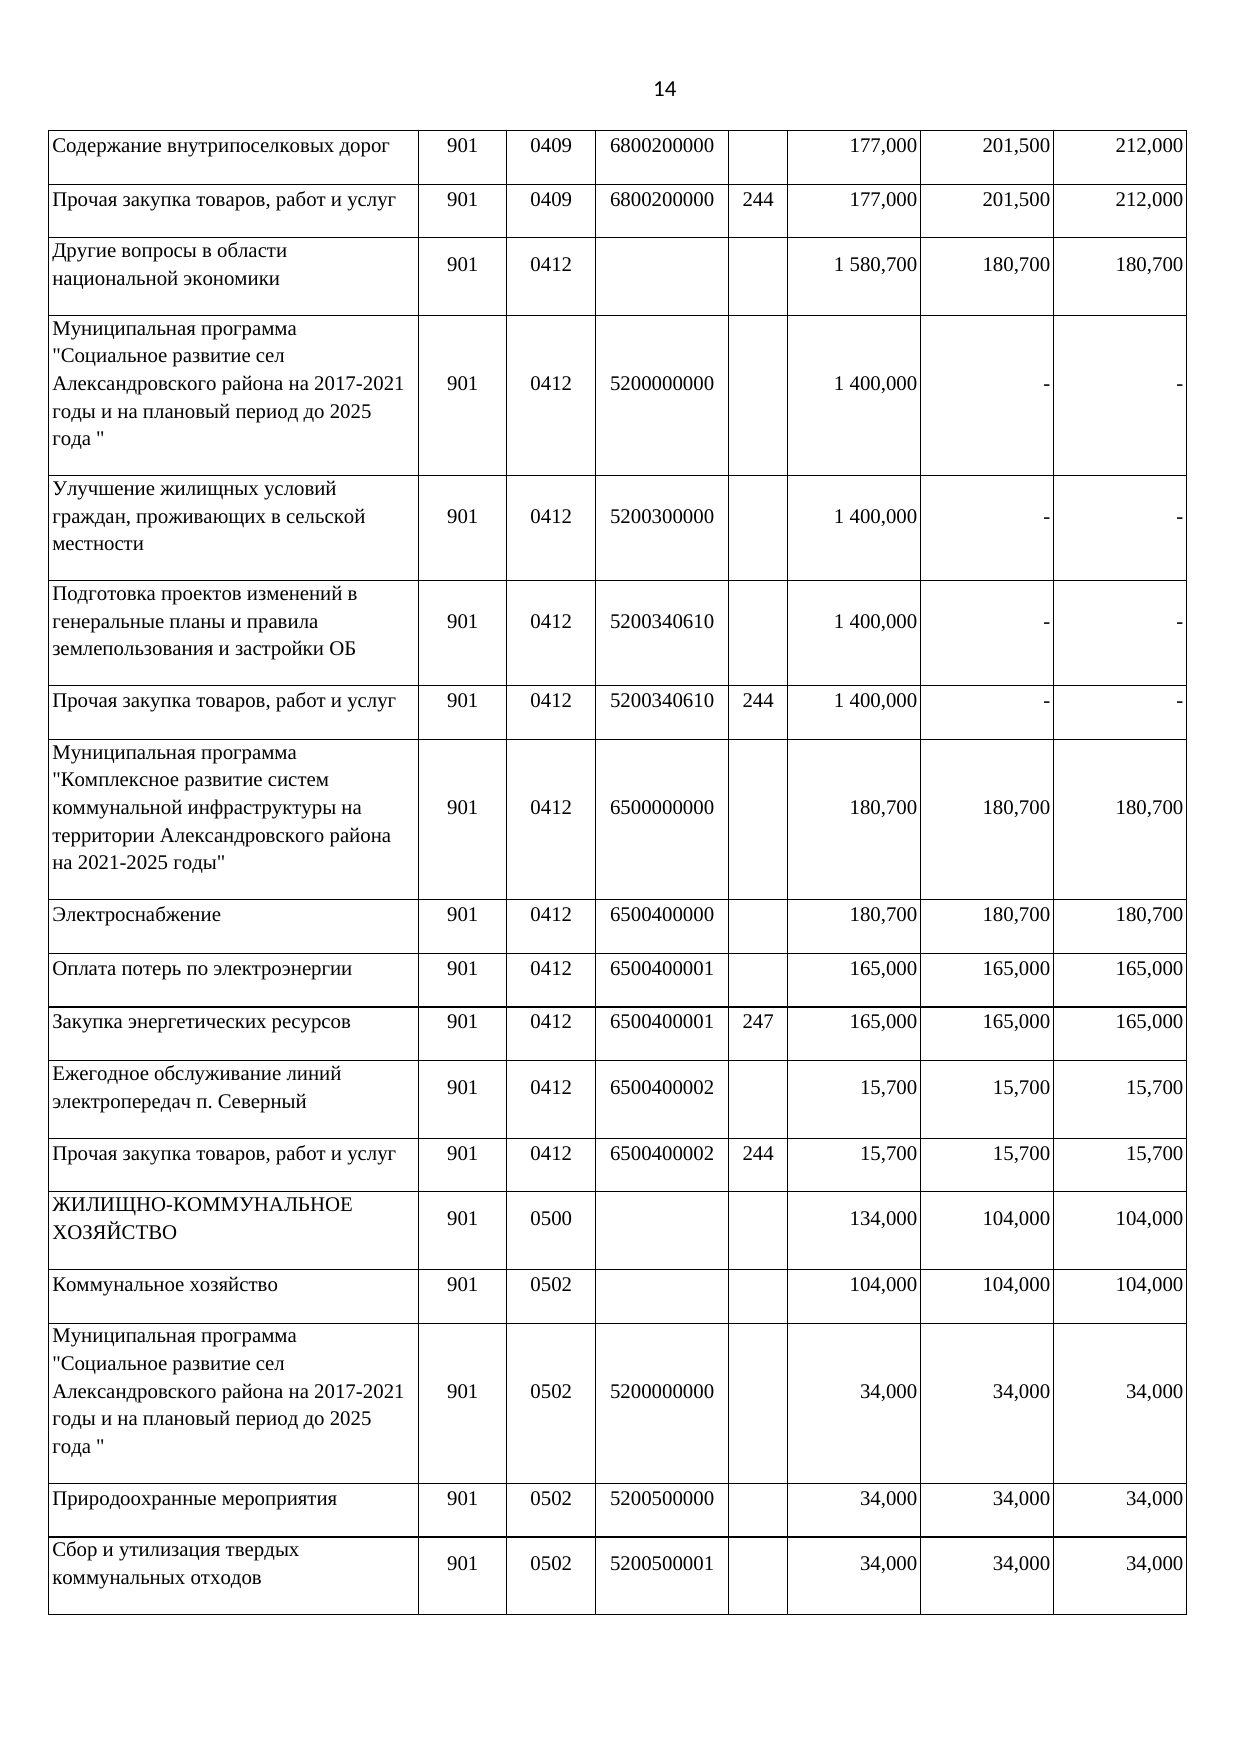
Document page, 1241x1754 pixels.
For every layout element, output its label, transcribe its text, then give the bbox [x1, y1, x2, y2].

table_cell 0412 [507, 316, 595, 475]
table_cell [596, 1192, 728, 1269]
table_cell 247 [729, 1008, 787, 1060]
table_cell [729, 740, 787, 899]
table_cell 34,000 [788, 1324, 920, 1483]
table_cell 1 580,700 [788, 238, 920, 315]
table_cell 0412 [507, 238, 595, 315]
table_cell Прочая закупка товаров, работ и услуг [49, 185, 418, 237]
table_cell 34,000 [1054, 1484, 1186, 1536]
table_cell 180,700 [788, 900, 920, 953]
table_cell [729, 131, 787, 183]
table_cell 15,700 [788, 1061, 920, 1137]
table_cell [729, 1192, 787, 1269]
table_cell 901 [419, 1270, 506, 1322]
table_cell 901 [419, 185, 506, 237]
table_cell 15,700 [921, 1061, 1053, 1137]
table_cell [729, 1538, 787, 1614]
table_cell 15,700 [921, 1139, 1053, 1191]
table_cell Закупка энергетических ресурсов [49, 1008, 418, 1060]
table_cell - [1054, 476, 1186, 580]
table_cell 0412 [507, 1061, 595, 1137]
table_cell [729, 1324, 787, 1483]
table_cell 244 [729, 1139, 787, 1191]
table_cell 5200000000 [596, 316, 728, 475]
table_cell [596, 1270, 728, 1322]
table_cell 15,700 [1054, 1139, 1186, 1191]
table_cell [729, 1061, 787, 1137]
table_cell Ежегодное обслуживание линий электропередач п. Северный [49, 1061, 418, 1137]
table_cell 0409 [507, 185, 595, 237]
table_cell 0412 [507, 581, 595, 685]
table_cell Муниципальная программа "Социальное развитие сел Александровского района на 2017-2021 годы и на плановый период до 2025 года " [49, 1324, 418, 1483]
table_cell [729, 476, 787, 580]
table_cell - [921, 316, 1053, 475]
table_cell 901 [419, 316, 506, 475]
table_cell [729, 1484, 787, 1536]
table_cell 1 400,000 [788, 686, 920, 739]
table_cell 6500400001 [596, 954, 728, 1006]
table_cell - [921, 581, 1053, 685]
table_cell Улучшение жилищных условий граждан, проживающих в сельской местности [49, 476, 418, 580]
table_cell 0412 [507, 476, 595, 580]
table_cell 1 400,000 [788, 581, 920, 685]
table_cell 901 [419, 1192, 506, 1269]
table_cell 901 [419, 1324, 506, 1483]
table_cell 6500000000 [596, 740, 728, 899]
table_cell 0502 [507, 1538, 595, 1614]
table_cell 165,000 [921, 1008, 1053, 1060]
table_cell 5200340610 [596, 581, 728, 685]
table_cell 180,700 [1054, 900, 1186, 953]
table_cell [729, 1270, 787, 1322]
table_cell 901 [419, 1061, 506, 1137]
table_cell 244 [729, 686, 787, 739]
table_cell 901 [419, 581, 506, 685]
table_cell 0412 [507, 1139, 595, 1191]
table_cell 6800200000 [596, 185, 728, 237]
table_cell [596, 238, 728, 315]
table_cell 165,000 [1054, 954, 1186, 1006]
table_cell Другие вопросы в области национальной экономики [49, 238, 418, 315]
table_cell Прочая закупка товаров, работ и услуг [49, 1139, 418, 1191]
table_cell 0412 [507, 686, 595, 739]
table_cell 5200500001 [596, 1538, 728, 1614]
table_cell Электроснабжение [49, 900, 418, 953]
table_cell 6500400001 [596, 1008, 728, 1060]
table_cell Природоохранные мероприятия [49, 1484, 418, 1536]
table_cell 901 [419, 238, 506, 315]
table_cell 212,000 [1054, 131, 1186, 183]
table_cell [729, 954, 787, 1006]
table_cell 34,000 [788, 1538, 920, 1614]
table_cell 901 [419, 1139, 506, 1191]
table_cell 177,000 [788, 131, 920, 183]
table_cell [729, 316, 787, 475]
table_cell 201,500 [921, 185, 1053, 237]
table_cell 0409 [507, 131, 595, 183]
table_cell - [921, 476, 1053, 580]
table_cell 34,000 [921, 1484, 1053, 1536]
table_cell 901 [419, 1484, 506, 1536]
table_cell 0500 [507, 1192, 595, 1269]
table_cell Подготовка проектов изменений в генеральные планы и правила землепользования и застройки ОБ [49, 581, 418, 685]
table_cell Сбор и утилизация твердых коммунальных отходов [49, 1538, 418, 1614]
table_cell 901 [419, 131, 506, 183]
table_cell 901 [419, 954, 506, 1006]
table_cell 104,000 [1054, 1192, 1186, 1269]
table_cell 6500400002 [596, 1061, 728, 1137]
table_cell 244 [729, 185, 787, 237]
table_cell - [921, 686, 1053, 739]
table_cell 0502 [507, 1324, 595, 1483]
table_cell 5200340610 [596, 686, 728, 739]
table_cell - [1054, 316, 1186, 475]
table_cell 6500400000 [596, 900, 728, 953]
table_cell 34,000 [1054, 1324, 1186, 1483]
table_cell 34,000 [921, 1538, 1053, 1614]
table_cell ЖИЛИЩНО-КОММУНАЛЬНОЕ ХОЗЯЙСТВО [49, 1192, 418, 1269]
table_cell 0412 [507, 740, 595, 899]
table_cell [729, 238, 787, 315]
table_cell 34,000 [788, 1484, 920, 1536]
table_cell 0502 [507, 1484, 595, 1536]
table_cell 34,000 [921, 1324, 1053, 1483]
table_cell 901 [419, 1008, 506, 1060]
table_cell 901 [419, 686, 506, 739]
table_cell Муниципальная программа "Комплексное развитие систем коммунальной инфраструктуры на территории Александровского района на 2021-2025 годы" [49, 740, 418, 899]
table_cell Прочая закупка товаров, работ и услуг [49, 686, 418, 739]
table_cell Содержание внутрипоселковых дорог [49, 131, 418, 183]
table_cell 0412 [507, 1008, 595, 1060]
table_cell 165,000 [921, 954, 1053, 1006]
table_cell 0502 [507, 1270, 595, 1322]
table_cell 0412 [507, 954, 595, 1006]
table_cell 165,000 [1054, 1008, 1186, 1060]
table_cell 1 400,000 [788, 316, 920, 475]
table_cell [729, 900, 787, 953]
table_cell 6500400002 [596, 1139, 728, 1191]
table_cell 15,700 [1054, 1061, 1186, 1137]
table_cell - [1054, 686, 1186, 739]
table_cell 180,700 [921, 740, 1053, 899]
table_cell Муниципальная программа "Социальное развитие сел Александровского района на 2017-2021 годы и на плановый период до 2025 года " [49, 316, 418, 475]
table_cell 5200500000 [596, 1484, 728, 1536]
table_cell 180,700 [921, 900, 1053, 953]
table_cell 180,700 [1054, 740, 1186, 899]
table_cell 34,000 [1054, 1538, 1186, 1614]
table_cell 104,000 [921, 1192, 1053, 1269]
table_cell 104,000 [1054, 1270, 1186, 1322]
table_cell 104,000 [921, 1270, 1053, 1322]
table_cell 0412 [507, 900, 595, 953]
table_cell 180,700 [788, 740, 920, 899]
table_cell 134,000 [788, 1192, 920, 1269]
table_cell 5200300000 [596, 476, 728, 580]
table_cell 180,700 [1054, 238, 1186, 315]
table_cell 901 [419, 1538, 506, 1614]
table_cell 177,000 [788, 185, 920, 237]
table_cell 165,000 [788, 954, 920, 1006]
table_cell 212,000 [1054, 185, 1186, 237]
table_cell - [1054, 581, 1186, 685]
table_cell 5200000000 [596, 1324, 728, 1483]
table_cell 1 400,000 [788, 476, 920, 580]
table_cell [729, 581, 787, 685]
table_cell 901 [419, 900, 506, 953]
table_cell 165,000 [788, 1008, 920, 1060]
table_cell 901 [419, 476, 506, 580]
table_cell 180,700 [921, 238, 1053, 315]
table_cell Коммунальное хозяйство [49, 1270, 418, 1322]
table_cell 901 [419, 740, 506, 899]
table_cell 201,500 [921, 131, 1053, 183]
table_cell 104,000 [788, 1270, 920, 1322]
table_cell Оплата потерь по электроэнергии [49, 954, 418, 1006]
table_cell 6800200000 [596, 131, 728, 183]
table_cell 15,700 [788, 1139, 920, 1191]
